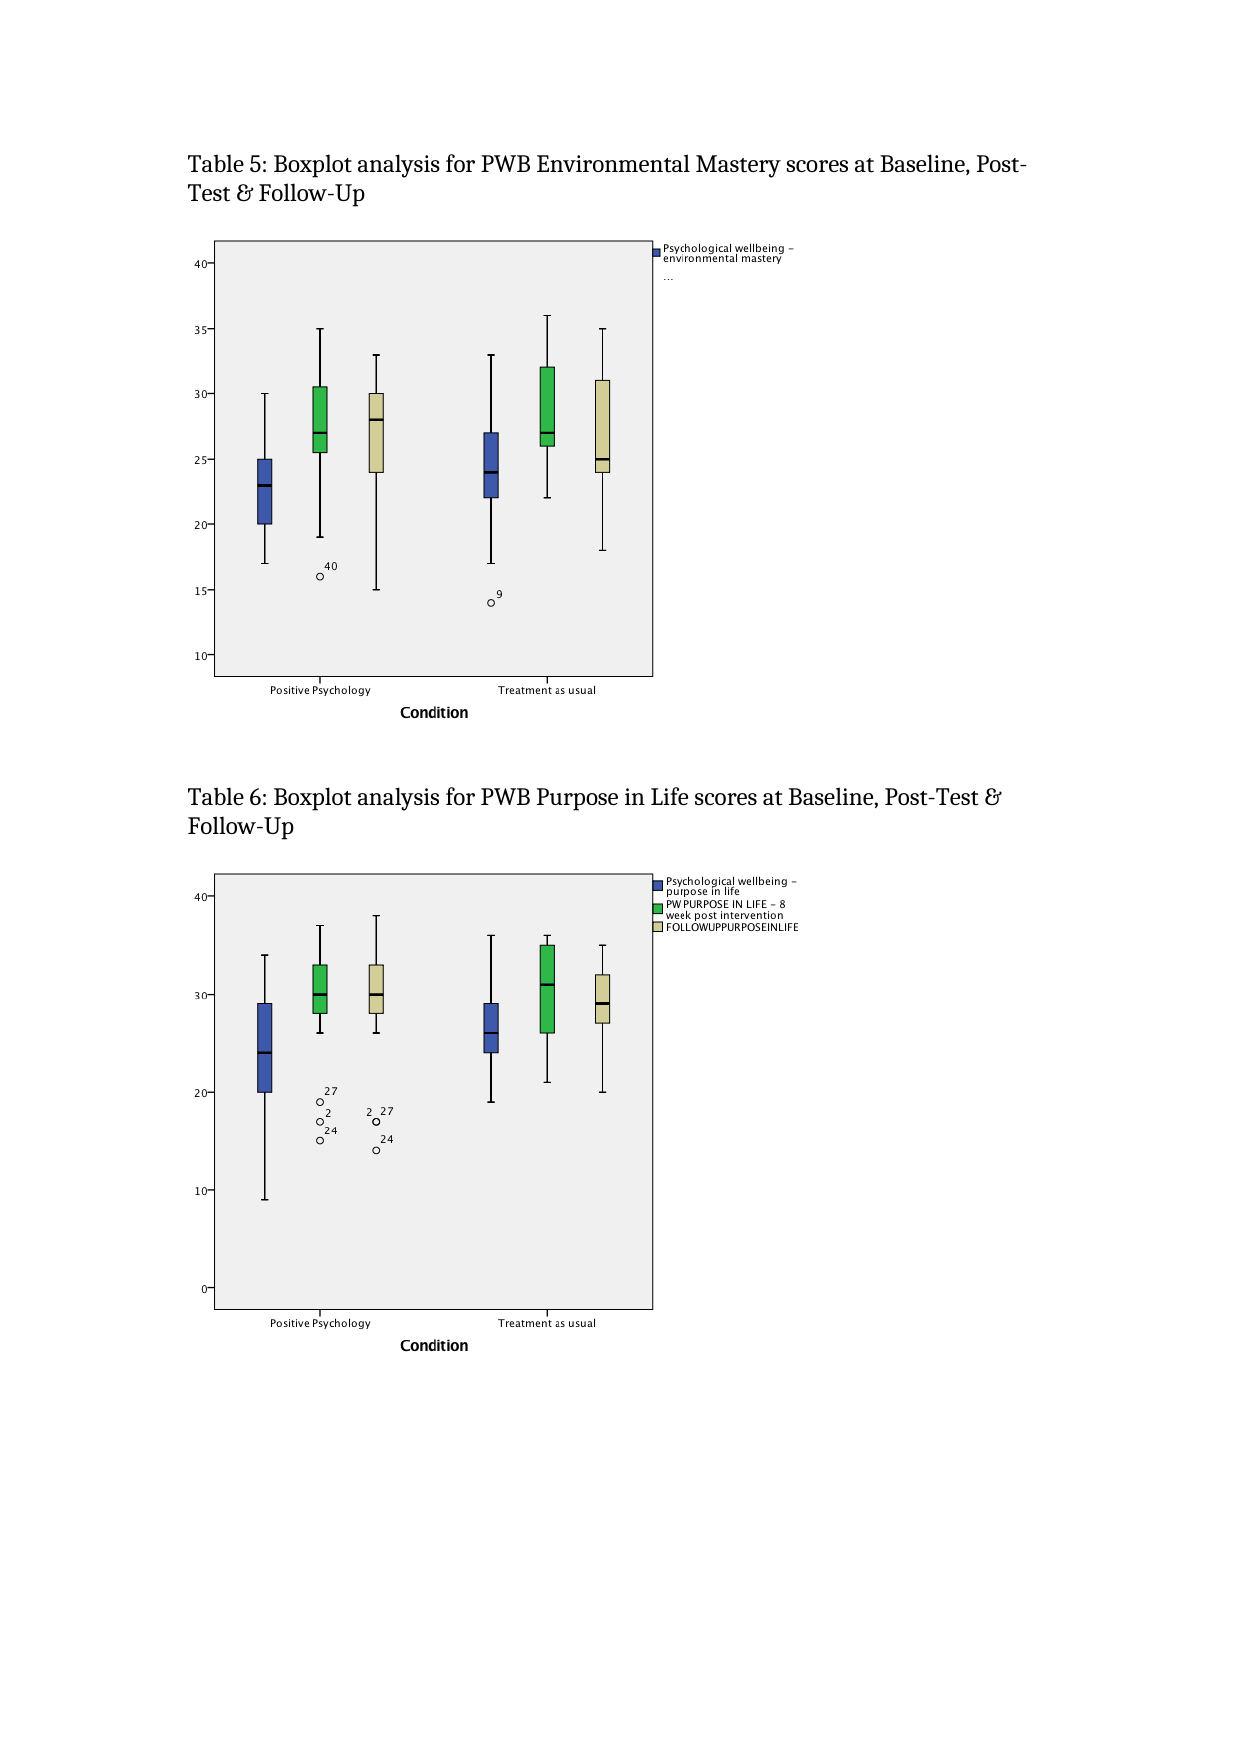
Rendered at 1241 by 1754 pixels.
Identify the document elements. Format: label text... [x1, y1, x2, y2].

text Table 6: Boxplot analysis for PWB Purpose in Life scores at Baseline, Post-Test & Follow-Up [187, 783, 1053, 841]
text Table 5: Boxplot analysis for PWB Environmental Mastery scores at Baseline, Post-Test & Follow-Up [187, 150, 1053, 207]
picture [187, 869, 807, 1388]
picture [187, 236, 807, 755]
